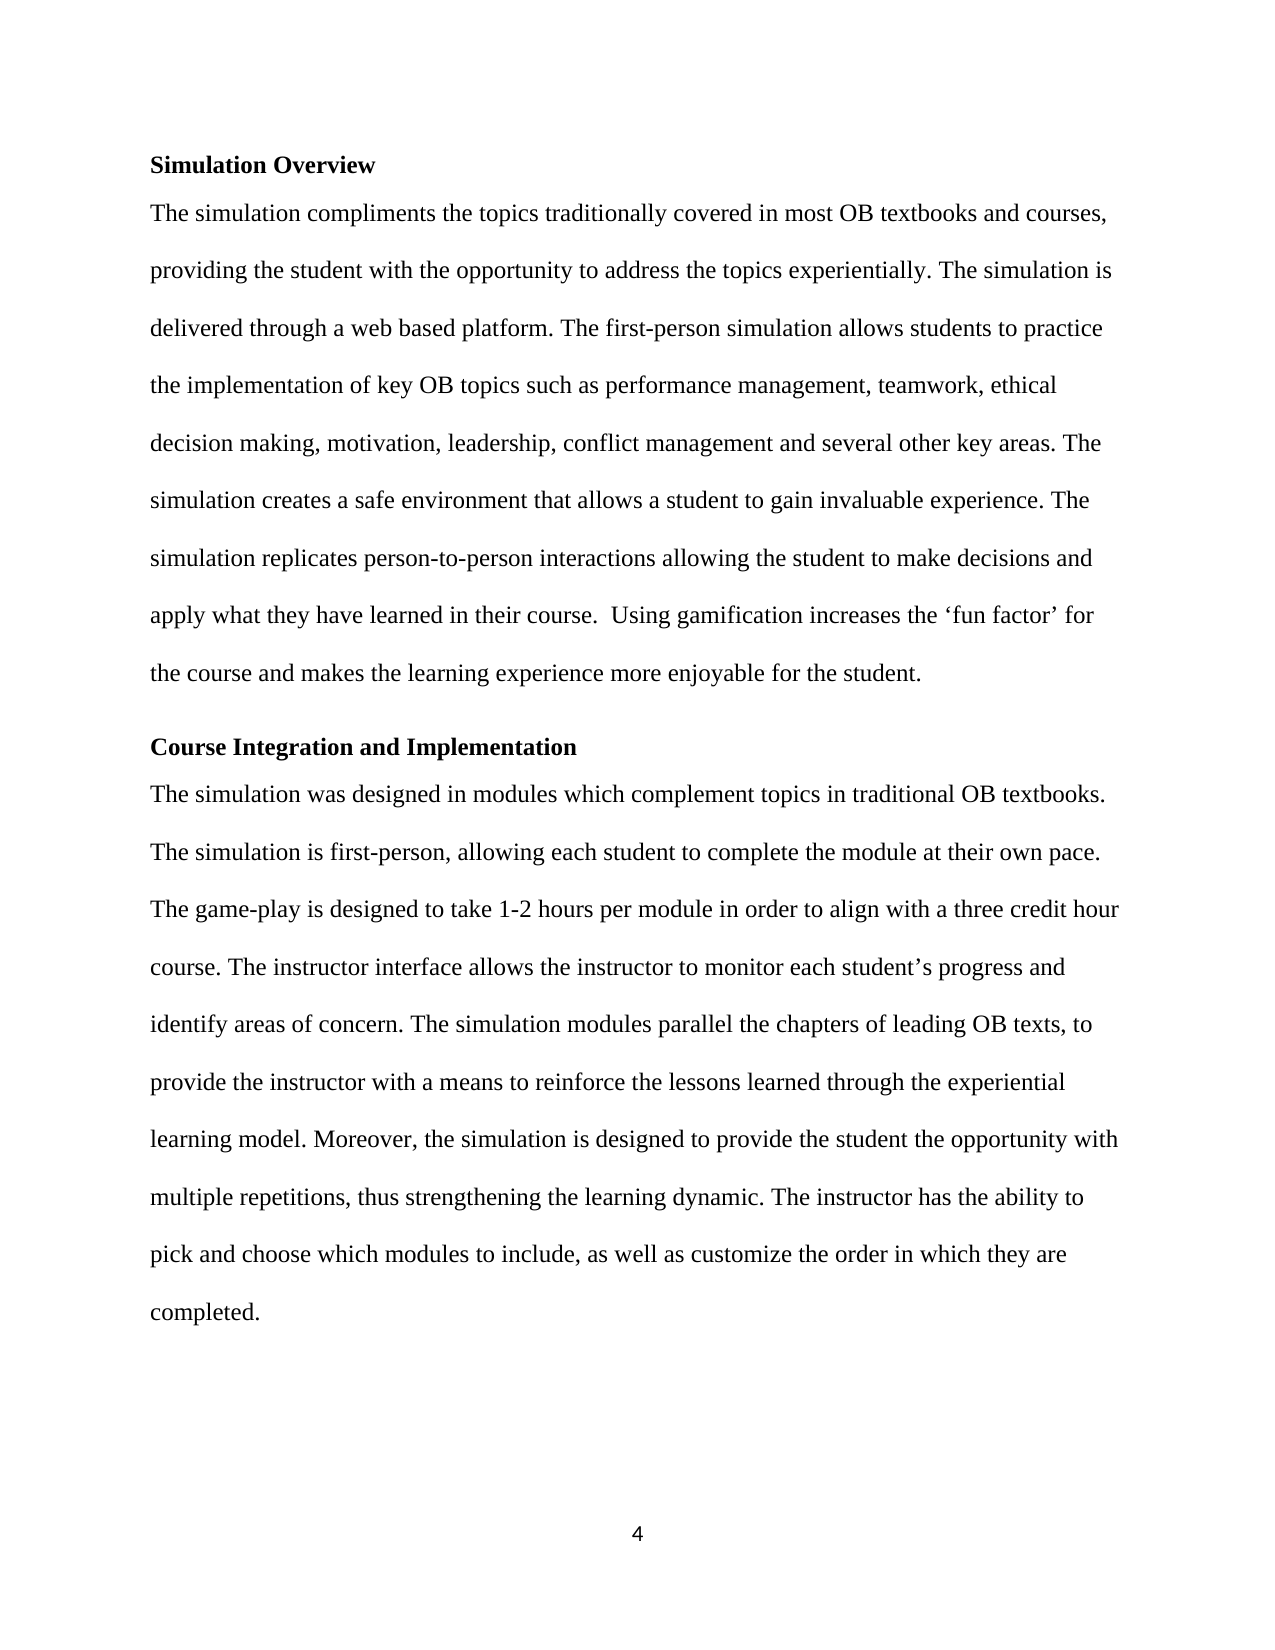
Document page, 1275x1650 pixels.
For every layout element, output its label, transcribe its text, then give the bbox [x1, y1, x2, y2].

text The simulation was designed in modules which complement topics in traditional OB textbooks. The simulation is first-person, allowing each student to complete the module at their own pace. The game-play is designed to take 1-2 hours per module in order to align with a three credit hour course. The instructor interface allows the instructor to monitor each student’s progress and identify areas of concern. The simulation modules parallel the chapters of leading OB texts, to provide the instructor with a means to reinforce the lessons learned through the experiential learning model. Moreover, the simulation is designed to provide the student the opportunity with multiple repetitions, thus strengthening the learning dynamic. The instructor has the ability to pick and choose which modules to include, as well as customize the order in which they are completed. [150, 779, 1125, 1326]
text Simulation Overview [150, 150, 1125, 179]
text The simulation compliments the topics traditionally covered in most OB textbooks and courses, providing the student with the opportunity to address the topics experientially. The simulation is delivered through a web based platform. The first-person simulation allows students to practice the implementation of key OB topics such as performance management, teamwork, ethical decision making, motivation, leadership, conflict management and several other key areas. The simulation creates a safe environment that allows a student to gain invaluable experience. The simulation replicates person-to-person interactions allowing the student to make decisions and apply what they have learned in their course. Using gamification increases the ‘fun factor’ for the course and makes the learning experience more enjoyable for the student. [150, 198, 1125, 686]
text Course Integration and Implementation [150, 732, 1125, 761]
